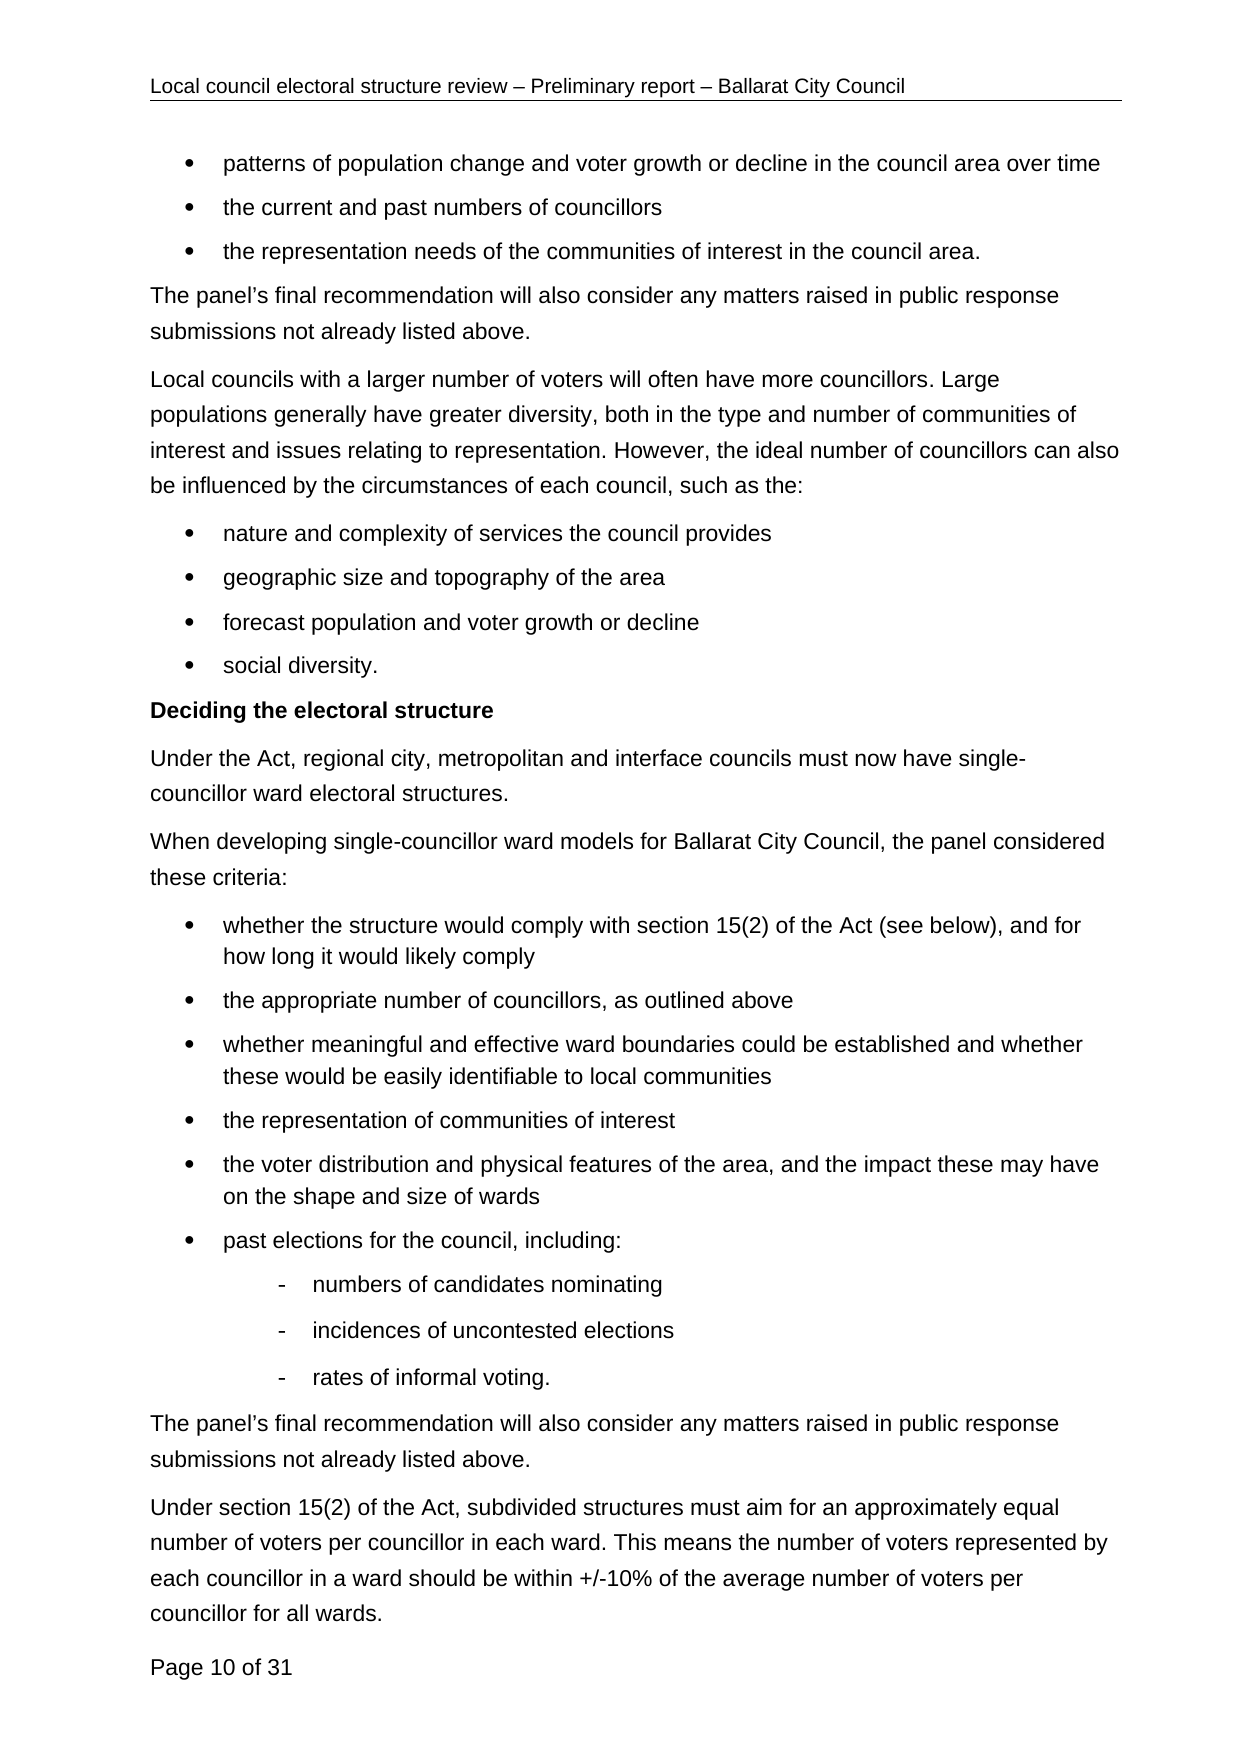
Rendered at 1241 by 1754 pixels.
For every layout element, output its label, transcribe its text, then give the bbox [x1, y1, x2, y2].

text the representation needs of the communities of interest in the council area. [185, 238, 1122, 264]
text forecast population and voter growth or decline [185, 608, 1122, 635]
text the appropriate number of councillors, as outlined above [185, 987, 1122, 1014]
text past elections for the council, including: [185, 1227, 1122, 1253]
text When developing single-councillor ward models for Ballarat City Council, the panel considered these criteria: [150, 828, 1122, 890]
text incidences of uncontested elections [275, 1317, 1122, 1346]
text Under section 15(2) of the Act, subdivided structures must aim for an approximately equal number of voters per councillor in each ward. This means the number of voters represented by each councillor in a ward should be within +/-10% of the average number of voters per councillor for all wards. [150, 1494, 1122, 1627]
text numbers of candidates nominating [275, 1271, 1122, 1299]
text the representation of communities of interest [185, 1107, 1122, 1133]
text whether meaningful and effective ward boundaries could be established and whether these would be easily identifiable to local communities [185, 1031, 1122, 1089]
text Local councils with a larger number of voters will often have more councillors. Large populations generally have greater diversity, both in the type and number of communities of interest and issues relating to representation. However, the ideal number of councillors can also be influenced by the circumstances of each council, such as the: [150, 366, 1122, 499]
text social diversity. [185, 652, 1122, 679]
text The panel’s final recommendation will also consider any matters raised in public response submissions not already listed above. [150, 1410, 1122, 1472]
text The panel’s final recommendation will also consider any matters raised in public response submissions not already listed above. [150, 282, 1122, 344]
text Under the Act, regional city, metropolitan and interface councils must now have single-councillor ward electoral structures. [150, 744, 1122, 806]
subtitle Deciding the electoral structure [150, 697, 1122, 723]
text nature and complexity of services the council provides [185, 520, 1122, 547]
text geographic size and topography of the area [185, 564, 1122, 591]
text whether the structure would comply with section 15(2) of the Act (see below), and for how long it would likely comply [185, 912, 1122, 969]
text the current and past numbers of councillors [185, 194, 1122, 220]
text the voter distribution and physical features of the area, and the impact these may have on the shape and size of wards [185, 1151, 1122, 1209]
text patterns of population change and voter growth or decline in the council area over time [185, 150, 1122, 176]
text rates of informal voting. [275, 1364, 1122, 1392]
